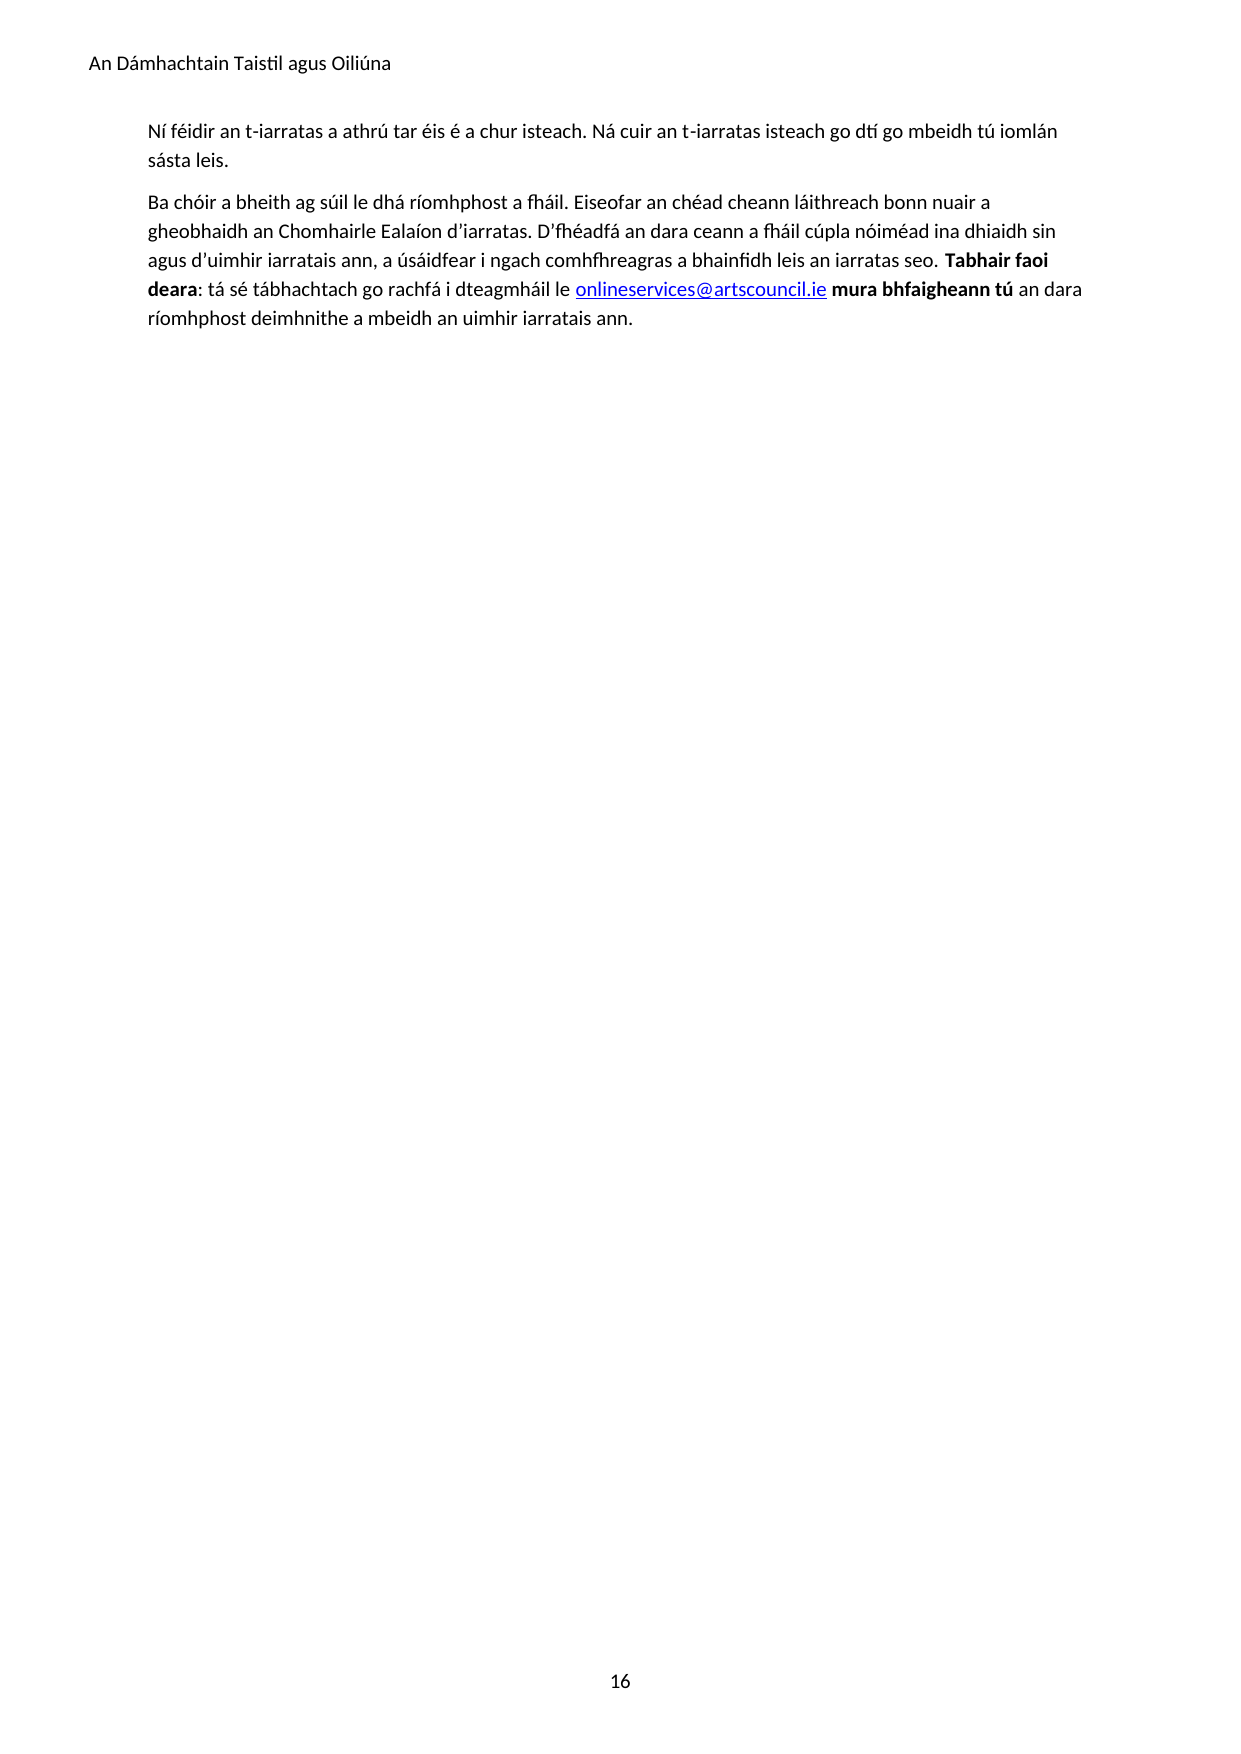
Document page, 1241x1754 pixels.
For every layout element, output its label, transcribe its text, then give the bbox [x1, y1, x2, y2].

text Ba chóir a bheith ag súil le dhá ríomhphost a fháil. Eiseofar an chéad cheann láithreach bonn nuair a gheobhaidh an Chomhairle Ealaíon d’iarratas. D’fhéadfá an dara ceann a fháil cúpla nóiméad ina dhiaidh sin agus d’uimhir iarratais ann, a úsáidfear i ngach comhfhreagras a bhainfidh leis an iarratas seo. Tabhair faoi deara: tá sé tábhachtach go rachfá i dteagmháil le onlineservices@artscouncil.ie mura bhfaigheann tú an dara ríomhphost deimhnithe a mbeidh an uimhir iarratais ann. [148, 189, 1092, 331]
text Ní féidir an t-iarratas a athrú tar éis é a chur isteach. Ná cuir an t-iarratas isteach go dtí go mbeidh tú iomlán sásta leis. [148, 118, 1092, 173]
